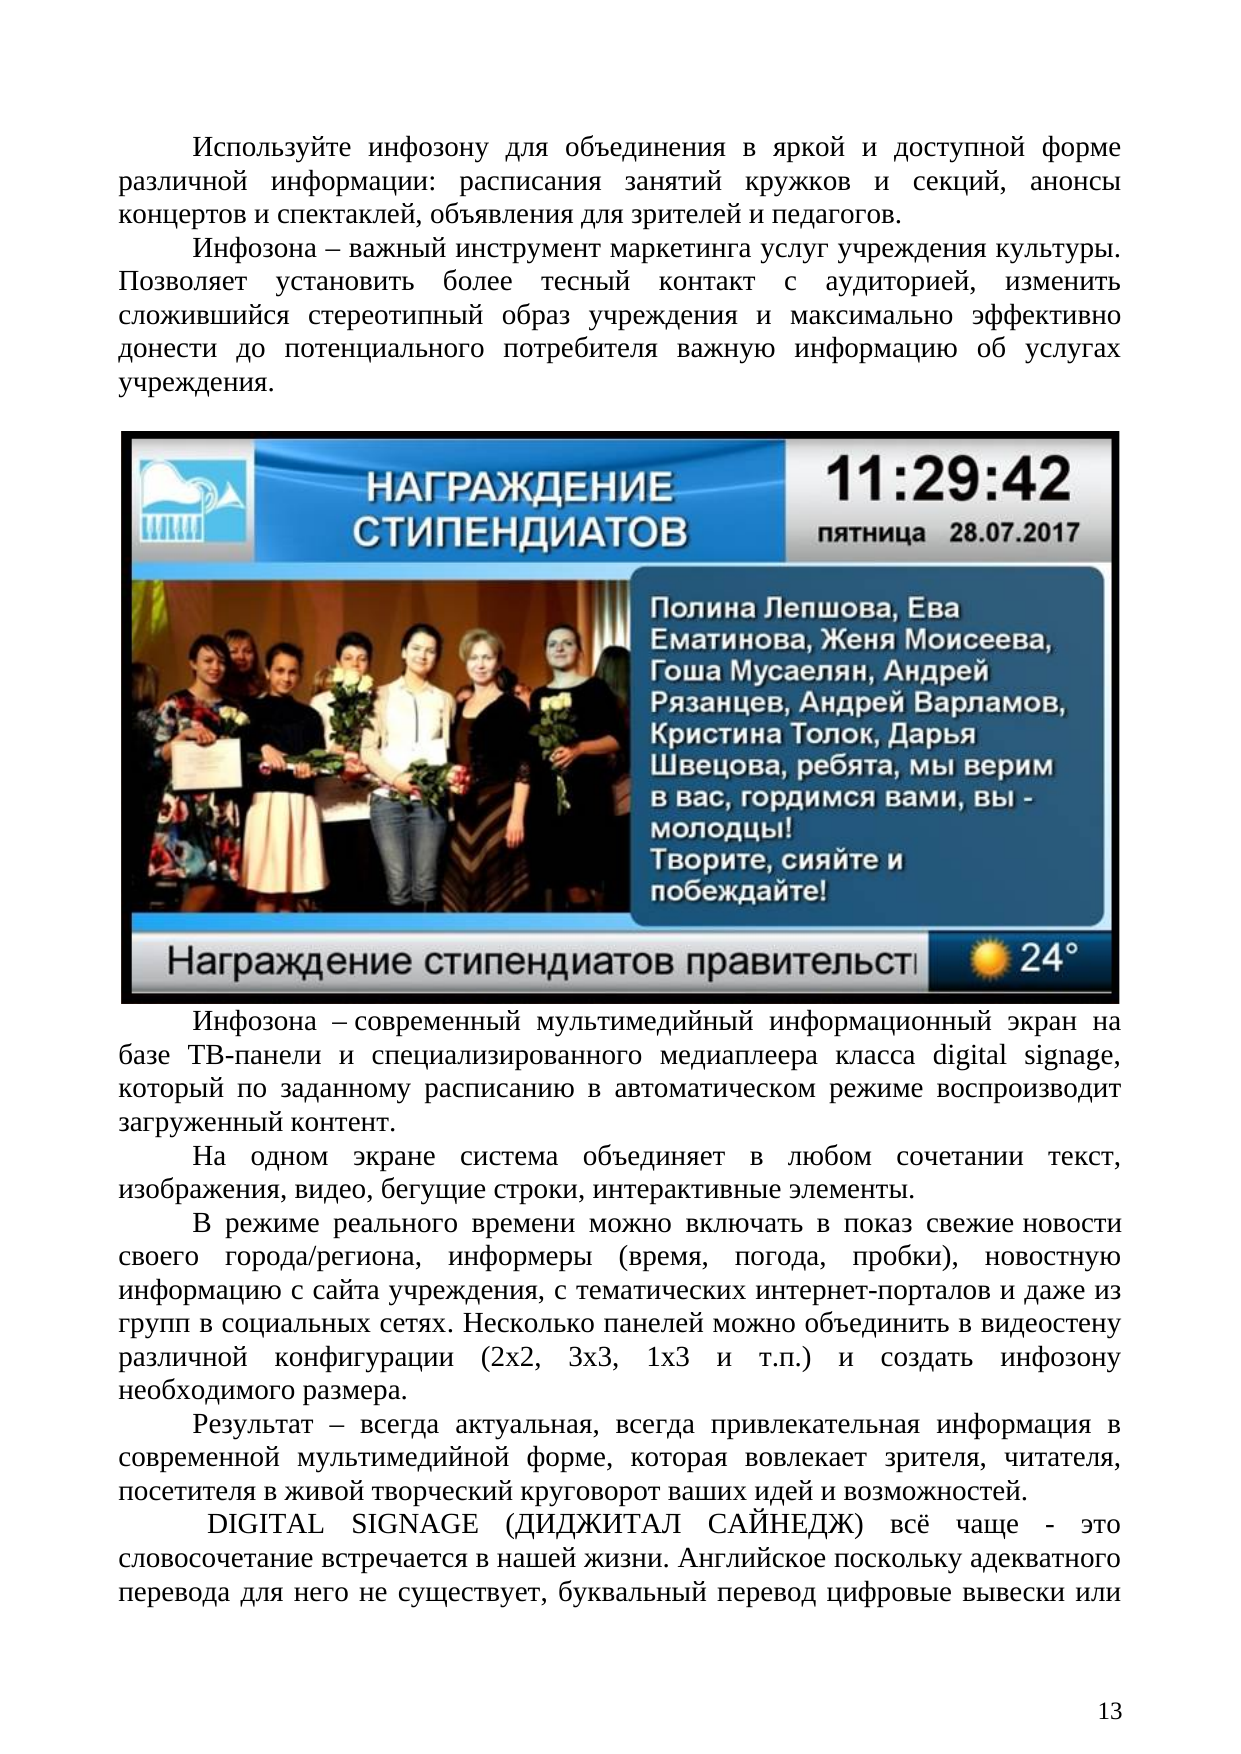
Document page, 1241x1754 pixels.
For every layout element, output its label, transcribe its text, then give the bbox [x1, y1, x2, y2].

text Инфозона – важный инструмент маркетинга услуг учреждения культуры. Позволяет установить более тесный контакт с аудиторией, изменить сложившийся стереотипный образ учреждения и максимально эффективно донести до потенциального потребителя важную информацию об услугах учреждения. [118, 129, 1122, 297]
text В режиме реального времени можно включать в показ свежие новости своего города/региона, информеры (время, погода, пробки), новостную информацию с сайта учреждения, с тематических интернет-порталов и даже из групп в социальных сетях. Несколько панелей можно объединить в видеостену различной конфигурации (2х2, 3х3, 1х3 и т.п.) и создать инфозону необходимого размера. [118, 1104, 1122, 1305]
picture [121, 330, 1120, 903]
text На одном экране система объединяет в любом сочетании текст, изображения, видео, бегущие строки, интерактивные элементы. [118, 1037, 1122, 1104]
text Результат – всегда актуальная, всегда привлекательная информация в современной мультимедийной форме, которая вовлекает зрителя, читателя, посетителя в живой творческий круговорот ваших идей и возможностей. [118, 1305, 1122, 1406]
text Инфозона – современный мультимедийный информационный экран на базе ТВ-панели и специализированного медиаплеера класса digital signage, который по заданному расписанию в автоматическом режиме воспроизводит загруженный контент. [118, 903, 1122, 1037]
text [118, 1406, 1122, 1574]
